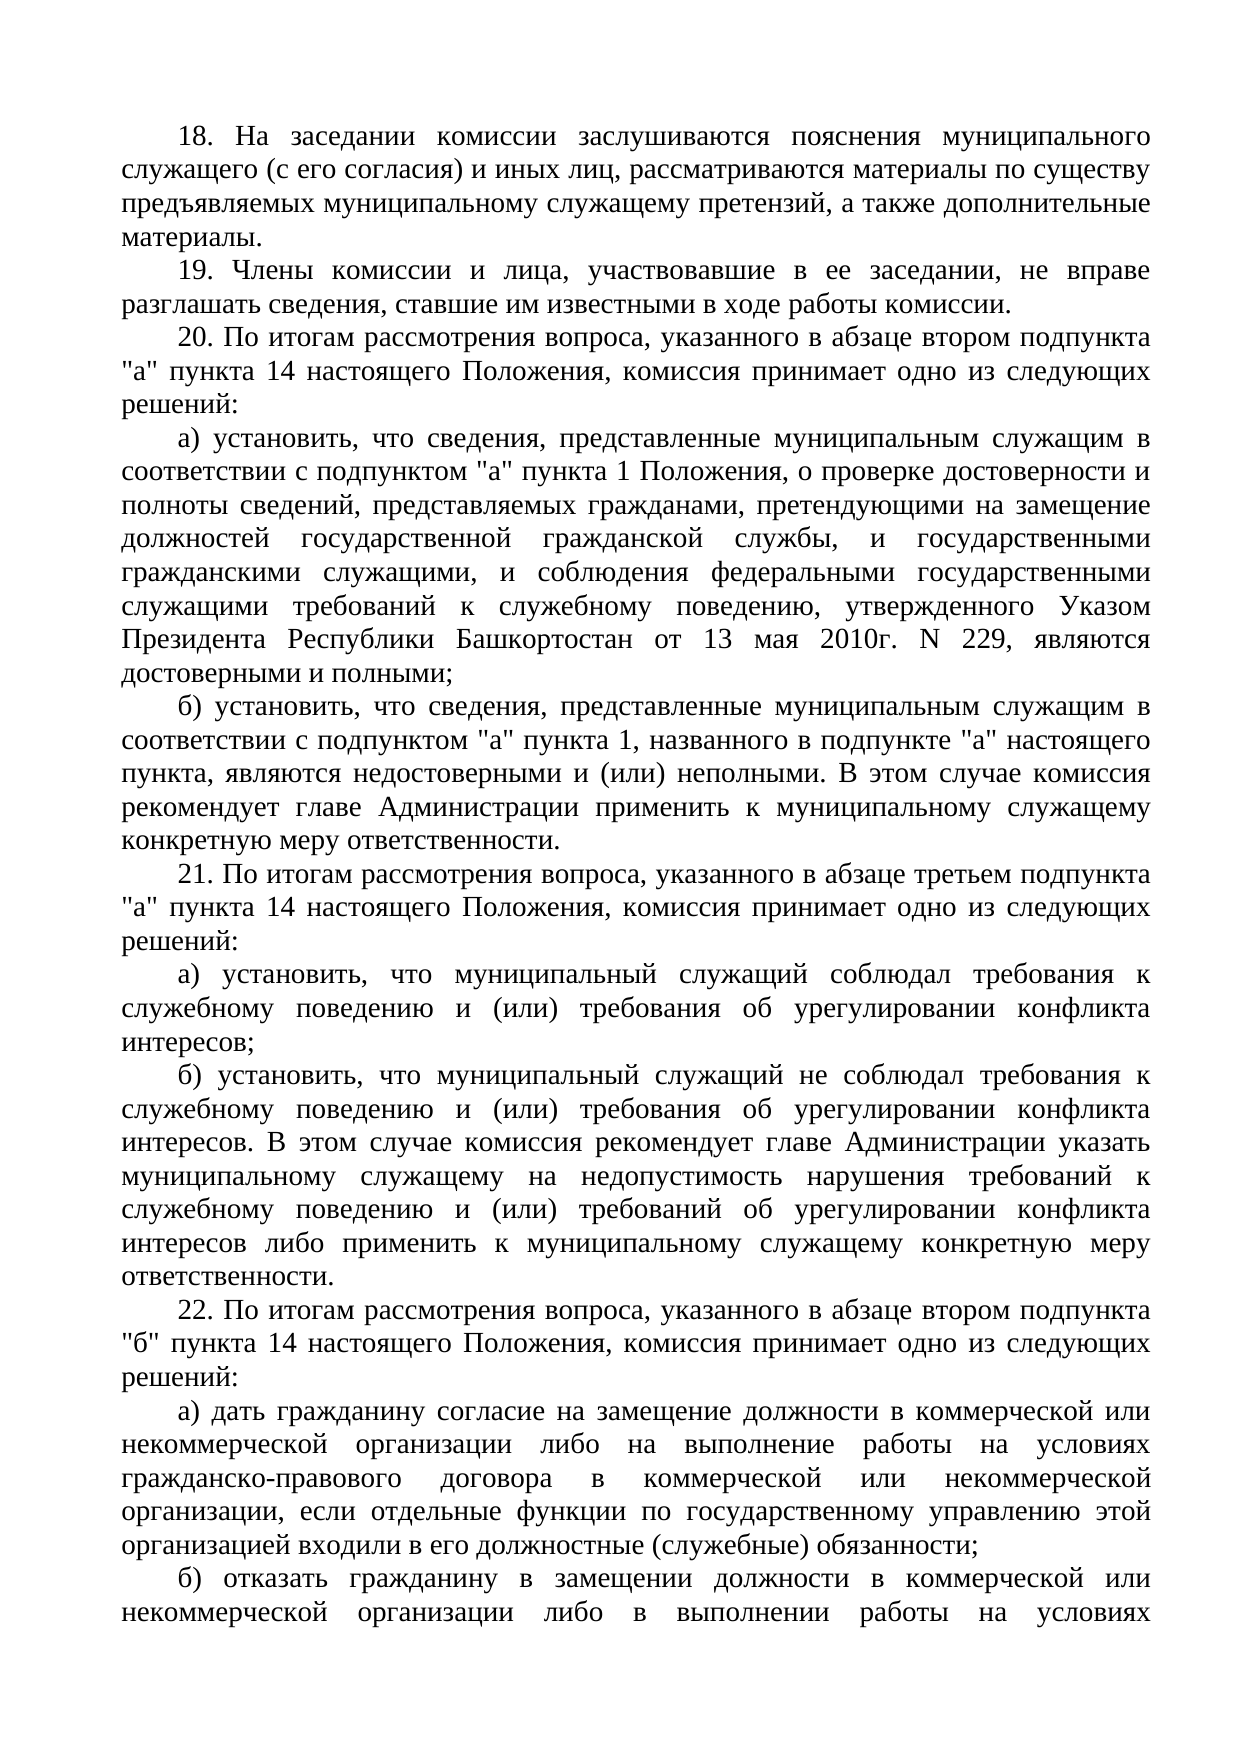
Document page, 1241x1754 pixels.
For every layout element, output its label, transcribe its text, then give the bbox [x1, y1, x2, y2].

text б) установить, что муниципальный служащий не соблюдал требования к служебному поведению и (или) требования об урегулировании конфликта интересов. В этом случае комиссия рекомендует главе Администрации указать муниципальному служащему на недопустимость нарушения требований к служебному поведению и (или) требований об урегулировании конфликта интересов либо применить к муниципальному служащему конкретную меру ответственности. [121, 1057, 1152, 1292]
text 20. По итогам рассмотрения вопроса, указанного в абзаце втором подпункта "а" пункта 14 настоящего Положения, комиссия принимает одно из следующих решений: [121, 319, 1152, 420]
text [121, 1560, 1152, 1627]
text 19. Члены комиссии и лица, участвовавшие в ее заседании, не вправе разглашать сведения, ставшие им известными в ходе работы комиссии. [121, 252, 1152, 319]
text а) дать гражданину согласие на замещение должности в коммерческой или некоммерческой организации либо на выполнение работы на условиях гражданско-правового договора в коммерческой или некоммерческой организации, если отдельные функции по государственному управлению этой организацией входили в его должностные (служебные) обязанности; [121, 1393, 1152, 1560]
text б) установить, что сведения, представленные муниципальным служащим в соответствии с подпунктом "а" пункта 1, названного в подпункте "а" настоящего пункта, являются недостоверными и (или) неполными. В этом случае комиссия рекомендует главе Администрации применить к муниципальному служащему конкретную меру ответственности. [121, 688, 1152, 856]
text 22. По итогам рассмотрения вопроса, указанного в абзаце втором подпункта "б" пункта 14 настоящего Положения, комиссия принимает одно из следующих решений: [121, 1292, 1152, 1393]
text 21. По итогам рассмотрения вопроса, указанного в абзаце третьем подпункта "а" пункта 14 настоящего Положения, комиссия принимает одно из следующих решений: [121, 856, 1152, 957]
text а) установить, что сведения, представленные муниципальным служащим в соответствии с подпунктом "а" пункта 1 Положения, о проверке достоверности и полноты сведений, представляемых гражданами, претендующими на замещение должностей государственной гражданской службы, и государственными гражданскими служащими, и соблюдения федеральными государственными служащими требований к служебному поведению, утвержденного Указом Президента Республики Башкортостан от 13 мая 2010г. N 229, являются достоверными и полными; [121, 420, 1152, 688]
text а) установить, что муниципальный служащий соблюдал требования к служебному поведению и (или) требования об урегулировании конфликта интересов; [121, 957, 1152, 1057]
text 18. На заседании комиссии заслушиваются пояснения муниципального служащего (с его согласия) и иных лиц, рассматриваются материалы по существу предъявляемых муниципальному служащему претензий, а также дополнительные материалы. [121, 118, 1152, 252]
